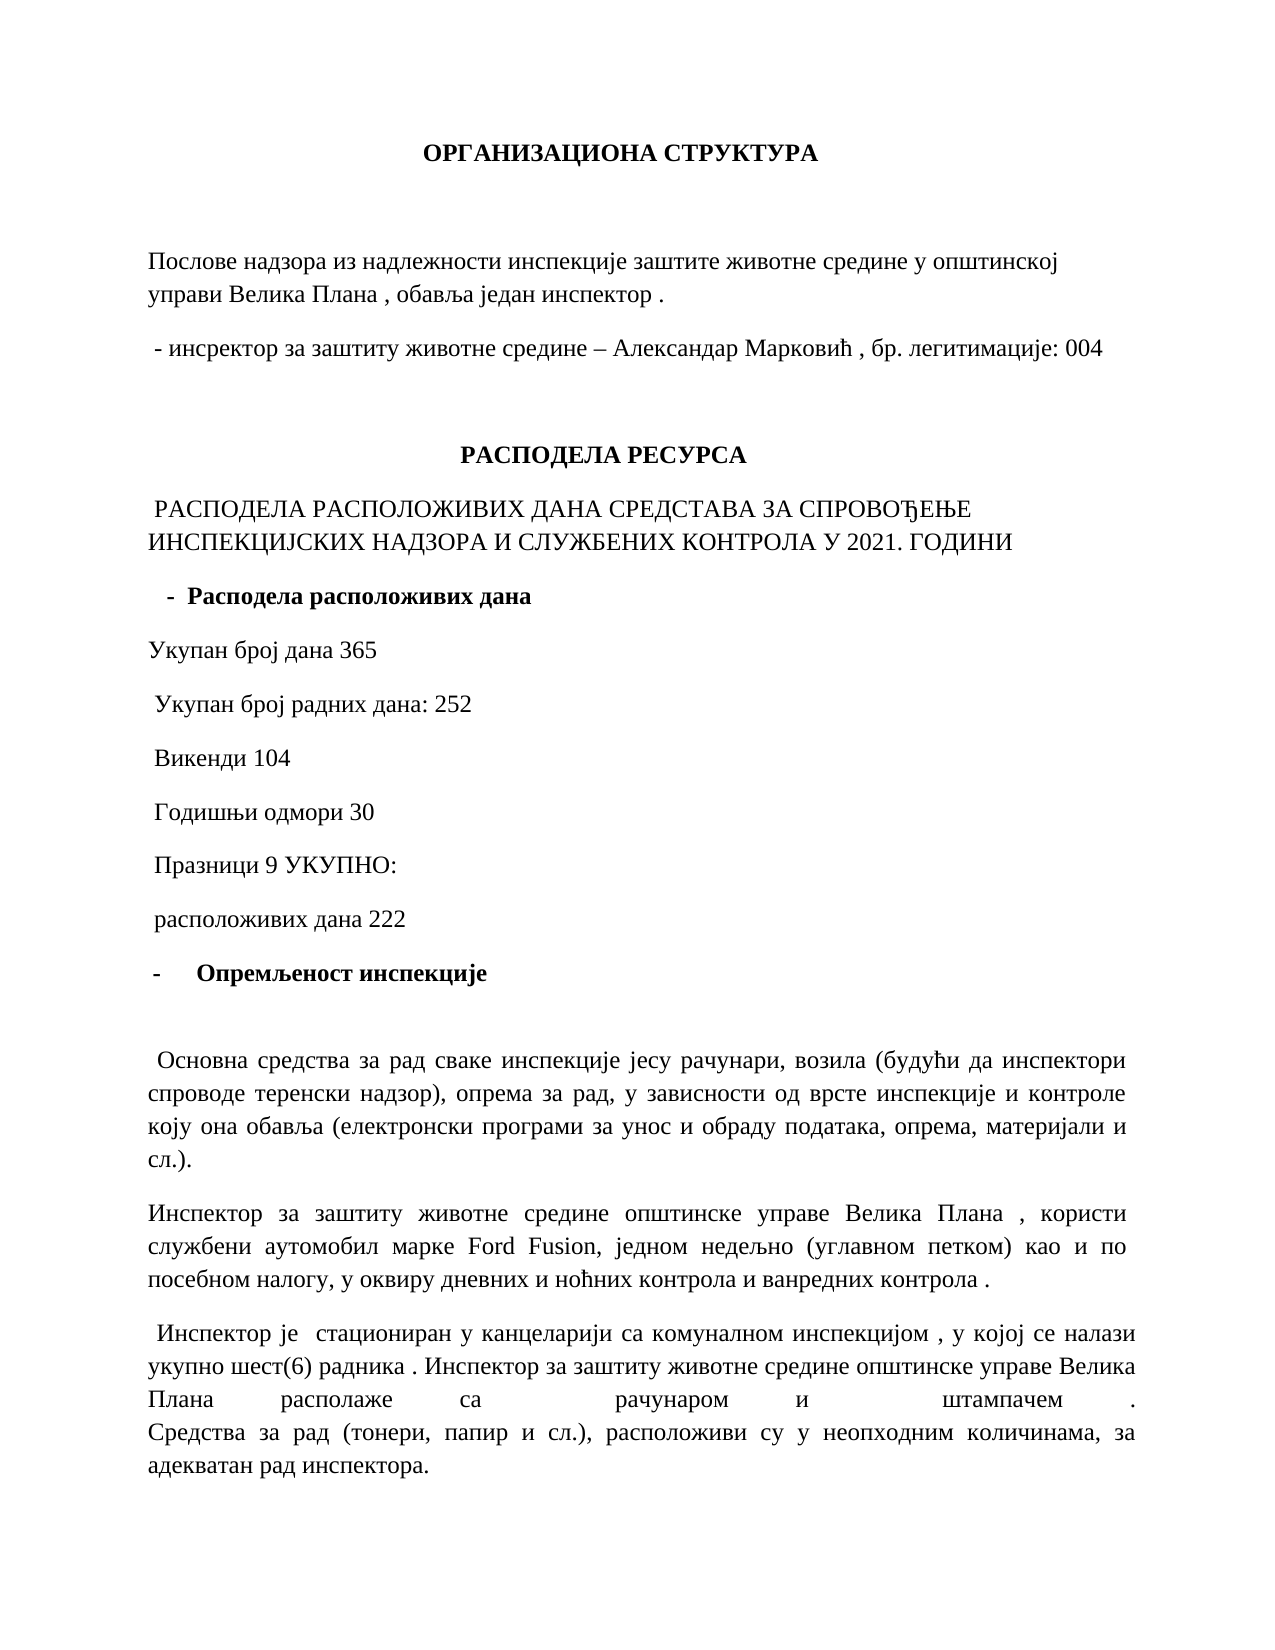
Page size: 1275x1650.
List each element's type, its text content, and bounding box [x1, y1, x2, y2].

text Послове надзора из надлежности инспекције заштите животне средине у општинској управи Велика Плана , обавља један инспектор . [148, 246, 1127, 308]
text Викенди 104 [148, 743, 1127, 772]
text ОРГАНИЗАЦИОНА СТРУКТУРА [148, 138, 1127, 167]
text Инспектор за заштиту животне средине општинске управе Велика Плана , користи службени аутомобил марке Ford Fusion, једном недељно (углавном петком) као и по посебном налогу, у оквиру дневних и ноћних контрола и ванредних контрола . [148, 1198, 1127, 1293]
text РАСПОДЕЛА РЕСУРСА [148, 441, 1127, 469]
text - инсpектор за заштиту животне средине – Александар Марковић , бр. легитимације: 004 [148, 333, 1127, 362]
text расположивих дана 222 [148, 904, 1127, 933]
text Празници 9 УКУПНО: [148, 851, 1127, 879]
text РАСПОДЕЛА РАСПОЛОЖИВИХ ДАНА СРЕДСТАВА ЗА СПРОВОЂЕЊЕ ИНСПЕКЦИЈСКИХ НАДЗОРА И СЛУЖБЕНИХ КОНТРОЛА У 2021. ГОДИНИ [148, 494, 1127, 556]
text Годишњи одмори 30 [148, 797, 1127, 825]
text Инспектор је стациониран у канцеларији са комуналном инспекцијом , у којој се налази укупно шест(6) радника . Инспектор за заштиту животне средине општинске управе Велика Плана располаже са рачунаром и штампачем . Средства за рад (тонери, папир и сл.), расположиви су у неопходним количинама, за адекватан рад инспектора. [148, 1318, 1137, 1479]
text Укупан број дана 365 [148, 635, 1127, 664]
text - Расподела расположивих дана [148, 581, 1127, 610]
text Основна средства за рад сваке инспекције јесу рачунари, возила (будући да инспектори спроводе теренски надзор), опрема за рад, у зависности од врсте инспекције и контроле коју она обавља (електронски програми за унос и обраду података, опрема, материјали и сл.). [148, 1045, 1127, 1173]
text Укупан број радних дана: 252 [148, 689, 1127, 718]
list Опремљеност инспекције [152, 958, 1127, 987]
